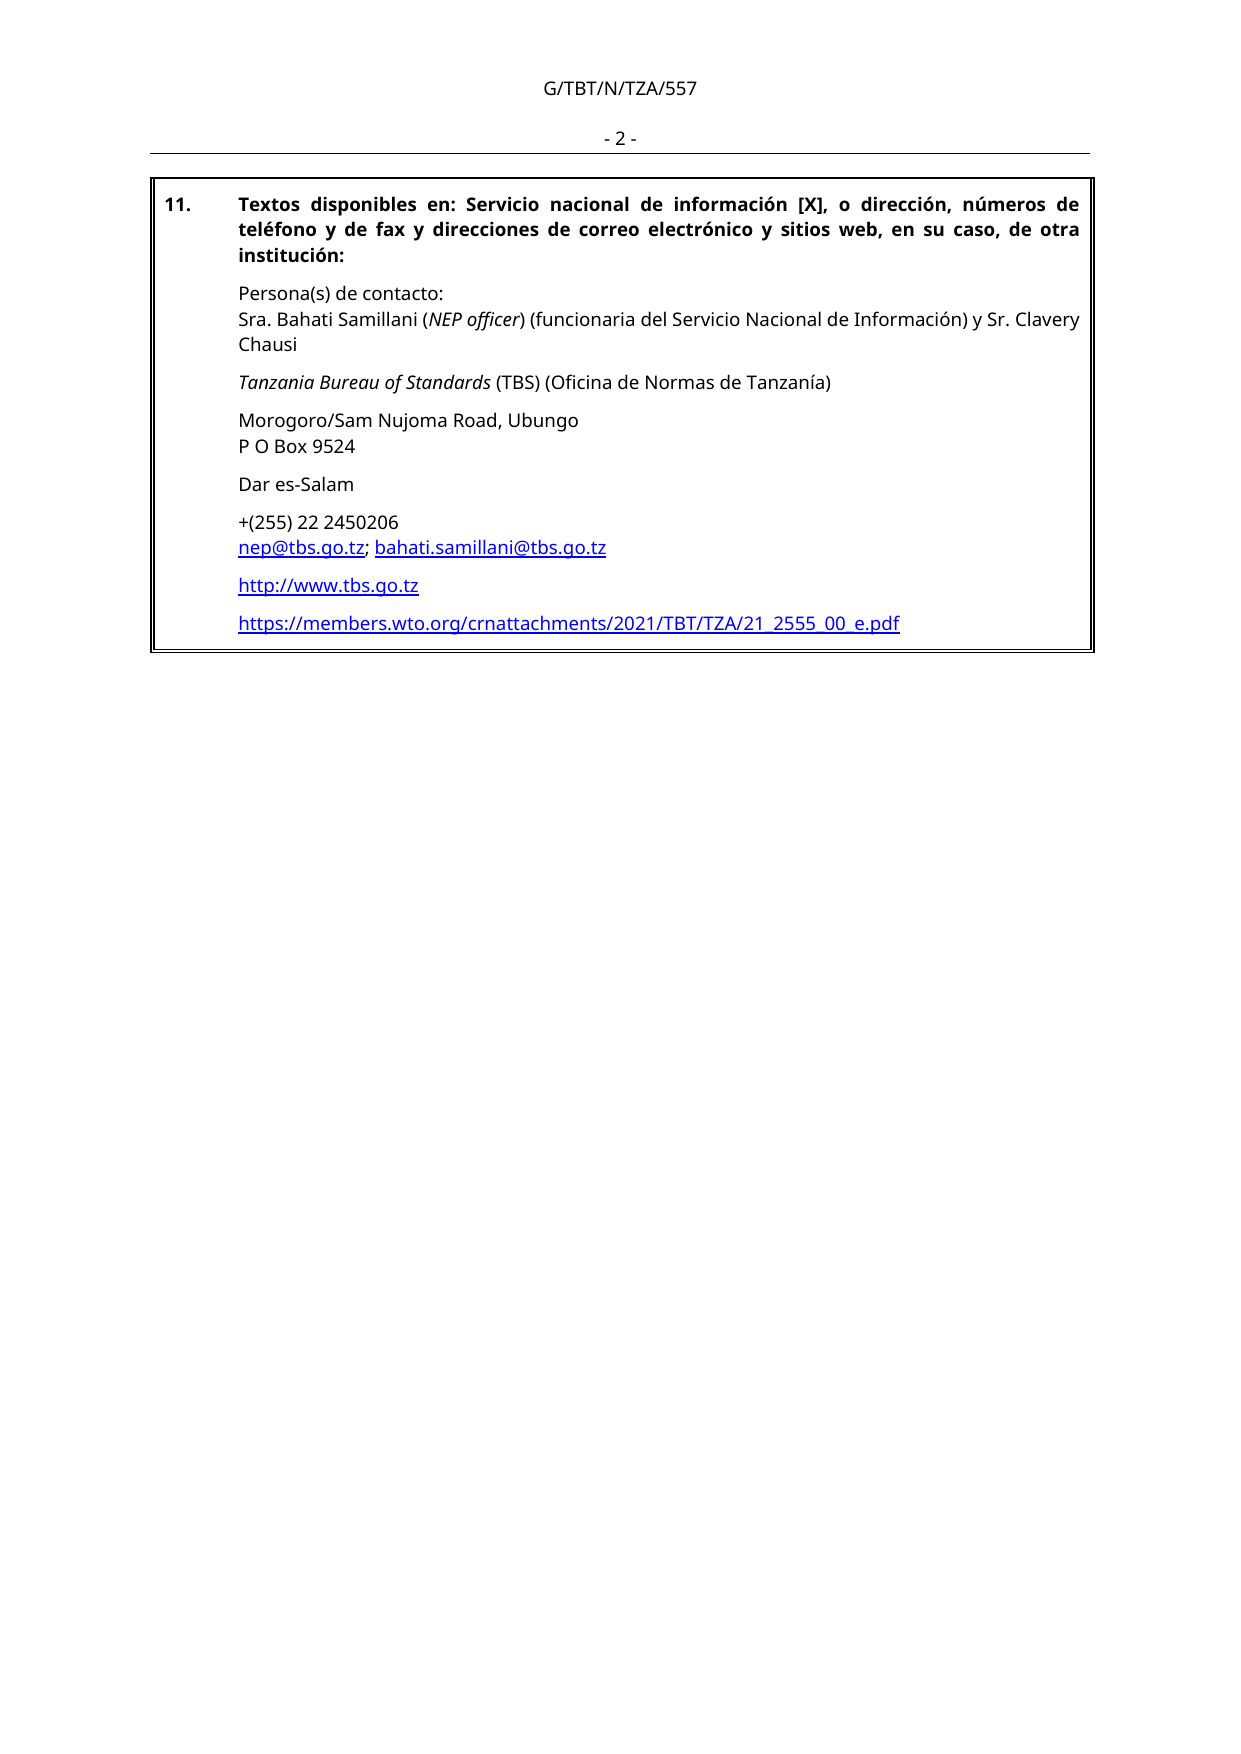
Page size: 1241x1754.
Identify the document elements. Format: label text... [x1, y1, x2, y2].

table_cell Textos disponibles en: Servicio nacional de información [X], o dirección, números de teléfono y de fax y direcciones de correo electrónico y sitios web, en su caso, de otra institución: Persona(s) de contacto: Sra. Bahati Samillani (NEP officer) (funcionaria del Servicio Nacional de Información) y Sr. Clavery Chausi Tanzania Bureau of Standards (TBS) (Oficina de Normas de Tanzanía) Morogoro/Sam Nujoma Road, Ubungo P O Box 9524 Dar es-Salam +(255) 22 2450206 nep@tbs.go.tz; bahati.samillani@tbs.go.tz http://www.tbs.go.tz https://members.wto.org/crnattachments/2021/TBT/TZA/21_2555_00_e.pdf [226, 179, 1090, 648]
table_cell 11. [155, 179, 226, 648]
